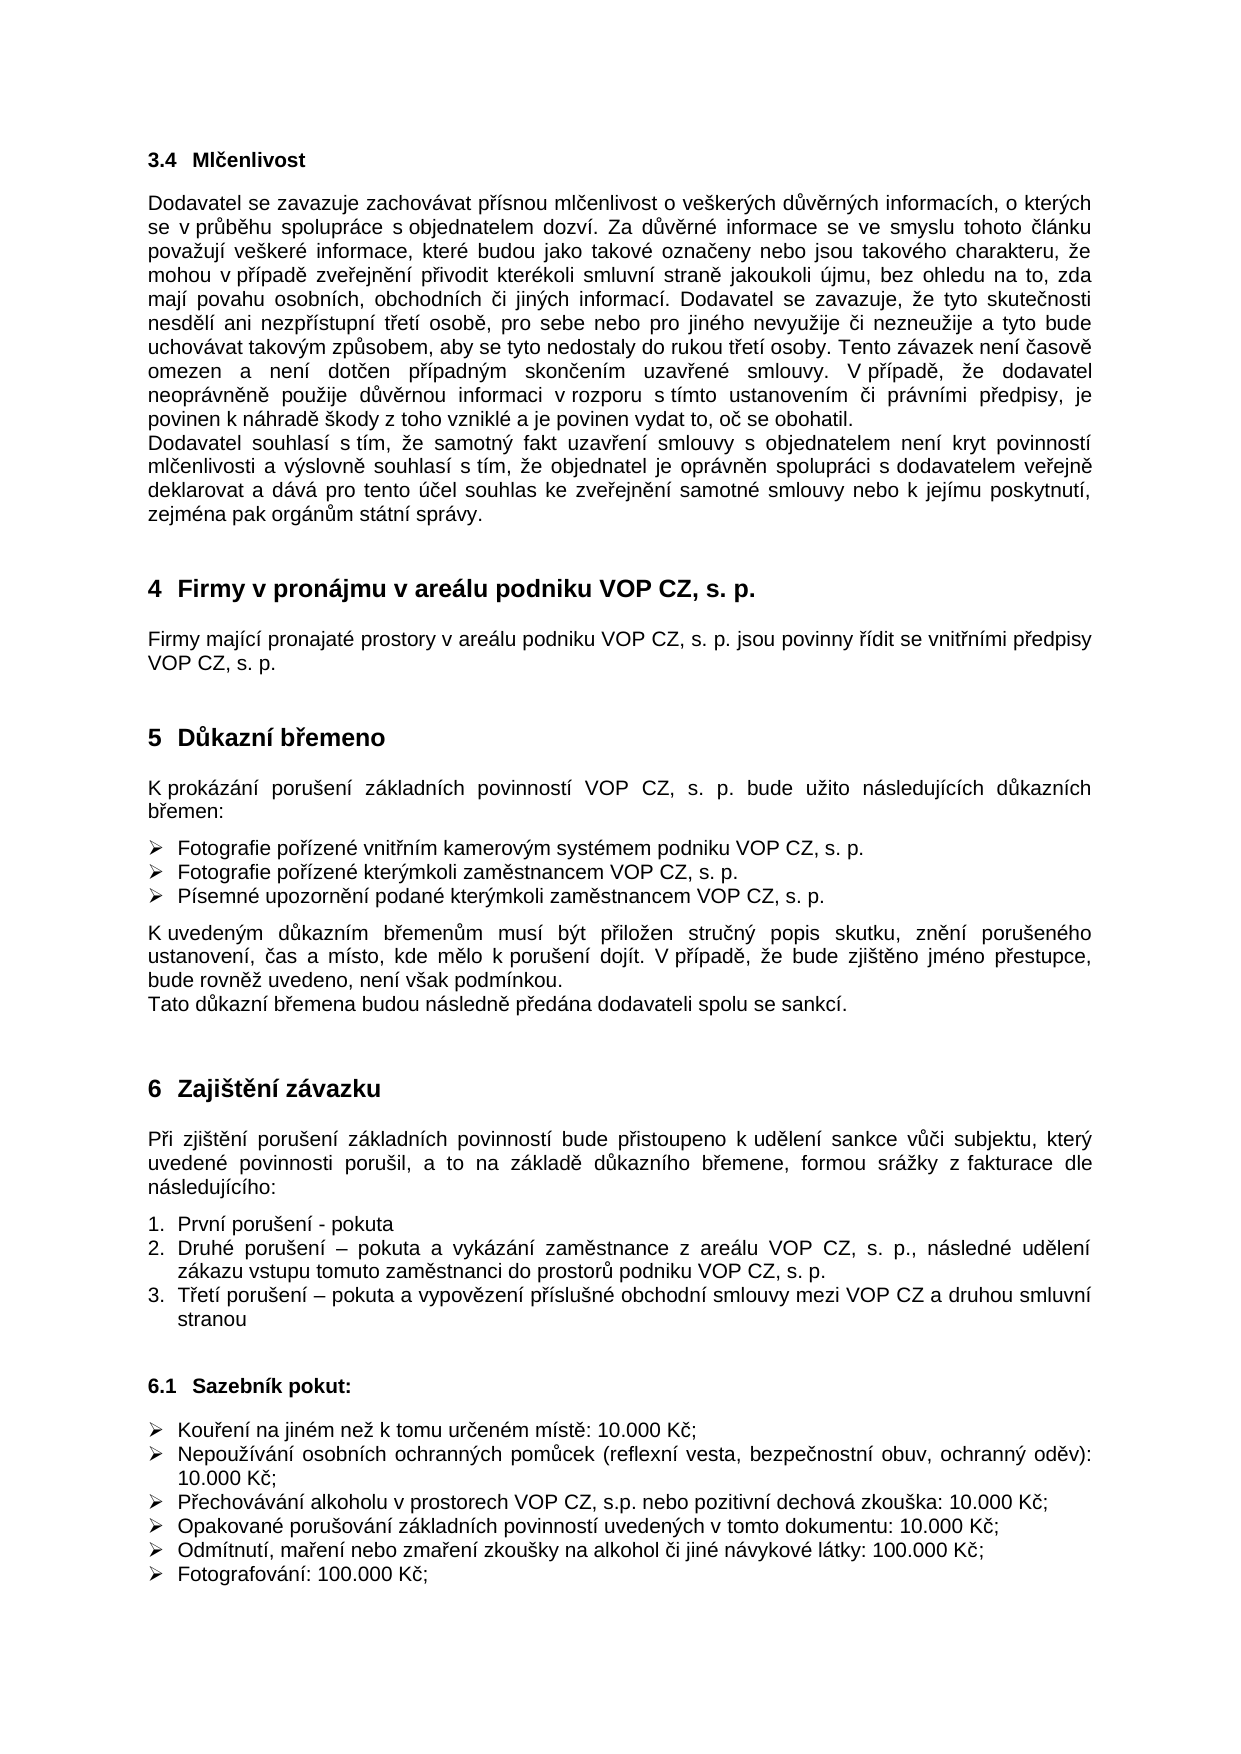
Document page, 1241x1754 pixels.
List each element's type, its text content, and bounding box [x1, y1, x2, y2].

text Fotografie pořízené vnitřním kamerovým systémem podniku VOP CZ, s. p. [148, 836, 1093, 860]
list Třetí porušení – pokuta a vypovězení příslušné obchodní smlouvy mezi VOP CZ a druhou smluvní stranou [148, 1283, 1093, 1331]
text Přechovávání alkoholu v prostorech VOP CZ, s.p. nebo pozitivní dechová zkouška: 10.000 Kč; [148, 1489, 1093, 1513]
text Odmítnutí, maření nebo zmaření zkoušky na alkohol či jiné návykové látky: 100.000 Kč; [148, 1538, 1093, 1562]
text K uvedeným důkazním břemenům musí být přiložen stručný popis skutku, znění porušeného ustanovení, čas a místo, kde mělo k porušení dojít. V případě, že bude zjištěno jméno přestupce, bude rovněž uvedeno, není však podmínkou. [148, 920, 1093, 992]
text Nepoužívání osobních ochranných pomůcek (reflexní vesta, bezpečnostní obuv, ochranný oděv): 10.000 Kč; [148, 1441, 1093, 1489]
text Tato důkazní břemena budou následně předána dodavateli spolu se sankcí. [148, 992, 1093, 1016]
subtitle Zajištění závazku [148, 1074, 1093, 1103]
text Firmy mající pronajaté prostory v areálu podniku VOP CZ, s. p. jsou povinny řídit se vnitřními předpisy VOP CZ, s. p. [148, 627, 1093, 675]
subtitle Sazebník pokut: [148, 1374, 1093, 1398]
text Fotografování: 100.000 Kč; [148, 1562, 1093, 1586]
text Dodavatel se zavazuje zachovávat přísnou mlčenlivost o veškerých důvěrných informacích, o kterých se v průběhu spolupráce s objednatelem dozví. Za důvěrné informace se ve smyslu tohoto článku považují veškeré informace, které budou jako takové označeny nebo jsou takového charakteru, že mohou v případě zveřejnění přivodit kterékoli smluvní straně jakoukoli újmu, bez ohledu na to, zda mají povahu osobních, obchodních či jiných informací. Dodavatel se zavazuje, že tyto skutečnosti nesdělí ani nezpřístupní třetí osobě, pro sebe nebo pro jiného nevyužije či nezneužije a tyto bude uchovávat takovým způsobem, aby se tyto nedostaly do rukou třetí osoby. Tento závazek není časově omezen a není dotčen případným skončením uzavřené smlouvy. V případě, že dodavatel neoprávněně použije důvěrnou informaci v rozporu s tímto ustanovením či právními předpisy, je povinen k náhradě škody z toho vzniklé a je povinen vydat to, oč se obohatil. [148, 191, 1093, 430]
text Dodavatel souhlasí s tím, že samotný fakt uzavření smlouvy s objednatelem není kryt povinností mlčenlivosti a výslovně souhlasí s tím, že objednatel je oprávněn spolupráci s dodavatelem veřejně deklarovat a dává pro tento účel souhlas ke zveřejnění samotné smlouvy nebo k jejímu poskytnutí, zejména pak orgánům státní správy. [148, 430, 1093, 526]
text Písemné upozornění podané kterýmkoli zaměstnancem VOP CZ, s. p. [148, 884, 1093, 908]
text K prokázání porušení základních povinností VOP CZ, s. p. bude užito následujících důkazních břemen: [148, 775, 1093, 823]
text Při zjištění porušení základních povinností bude přistoupeno k udělení sankce vůči subjektu, který uvedené povinnosti porušil, a to na základě důkazního břemene, formou srážky z fakturace dle následujícího: [148, 1127, 1093, 1199]
subtitle Mlčenlivost [148, 148, 1093, 172]
subtitle Důkazní břemeno [148, 723, 1093, 751]
list Druhé porušení – pokuta a vykázání zaměstnance z areálu VOP CZ, s. p., následné udělení zákazu vstupu tomuto zaměstnanci do prostorů podniku VOP CZ, s. p. [148, 1235, 1093, 1283]
text Fotografie pořízené kterýmkoli zaměstnancem VOP CZ, s. p. [148, 860, 1093, 884]
text Opakované porušování základních povinností uvedených v tomto dokumentu: 10.000 Kč; [148, 1513, 1093, 1538]
text Kouření na jiném než k tomu určeném místě: 10.000 Kč; [148, 1417, 1093, 1441]
subtitle Firmy v pronájmu v areálu podniku VOP CZ, s. p. [148, 574, 1093, 603]
list První porušení - pokuta [148, 1211, 1093, 1235]
